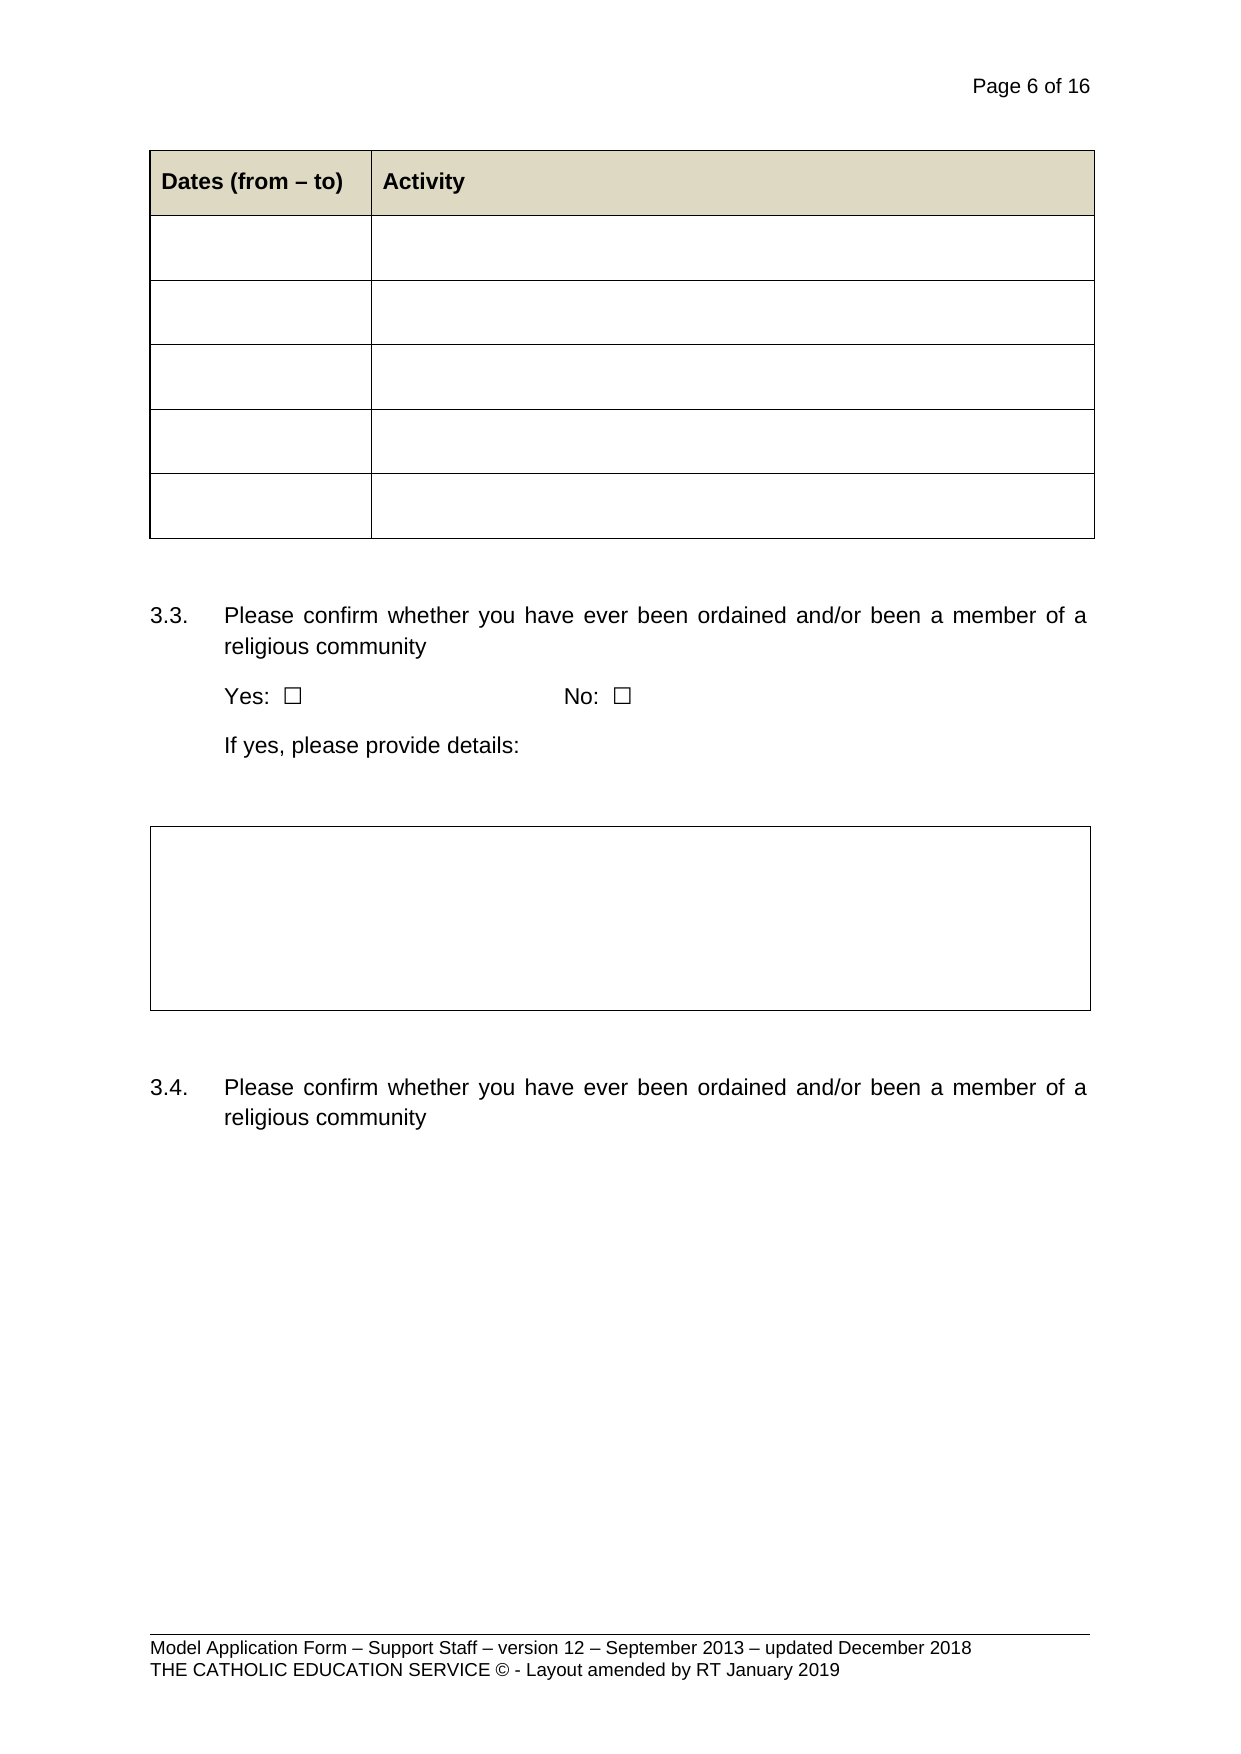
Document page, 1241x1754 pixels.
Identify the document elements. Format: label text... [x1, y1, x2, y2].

table_header Dates (from – to) [151, 151, 371, 215]
text If yes, please provide details: [150, 732, 1088, 758]
table_cell [151, 474, 371, 538]
subtitle Please confirm whether you have ever been ordained and/or been a member of a religious community [150, 1074, 1088, 1131]
subtitle Please confirm whether you have ever been ordained and/or been a member of a religious community [150, 602, 1088, 659]
table_header [151, 827, 1090, 1009]
table_cell [372, 216, 1094, 279]
table_cell [372, 281, 1094, 344]
table_cell [151, 410, 371, 473]
table_cell [372, 345, 1094, 409]
table_header Activity [372, 151, 1094, 215]
table_cell [372, 410, 1094, 473]
table_cell [151, 281, 371, 344]
table_cell [372, 474, 1094, 538]
text Yes: No: [150, 679, 1088, 711]
table_cell [151, 216, 371, 279]
table_cell [151, 345, 371, 409]
